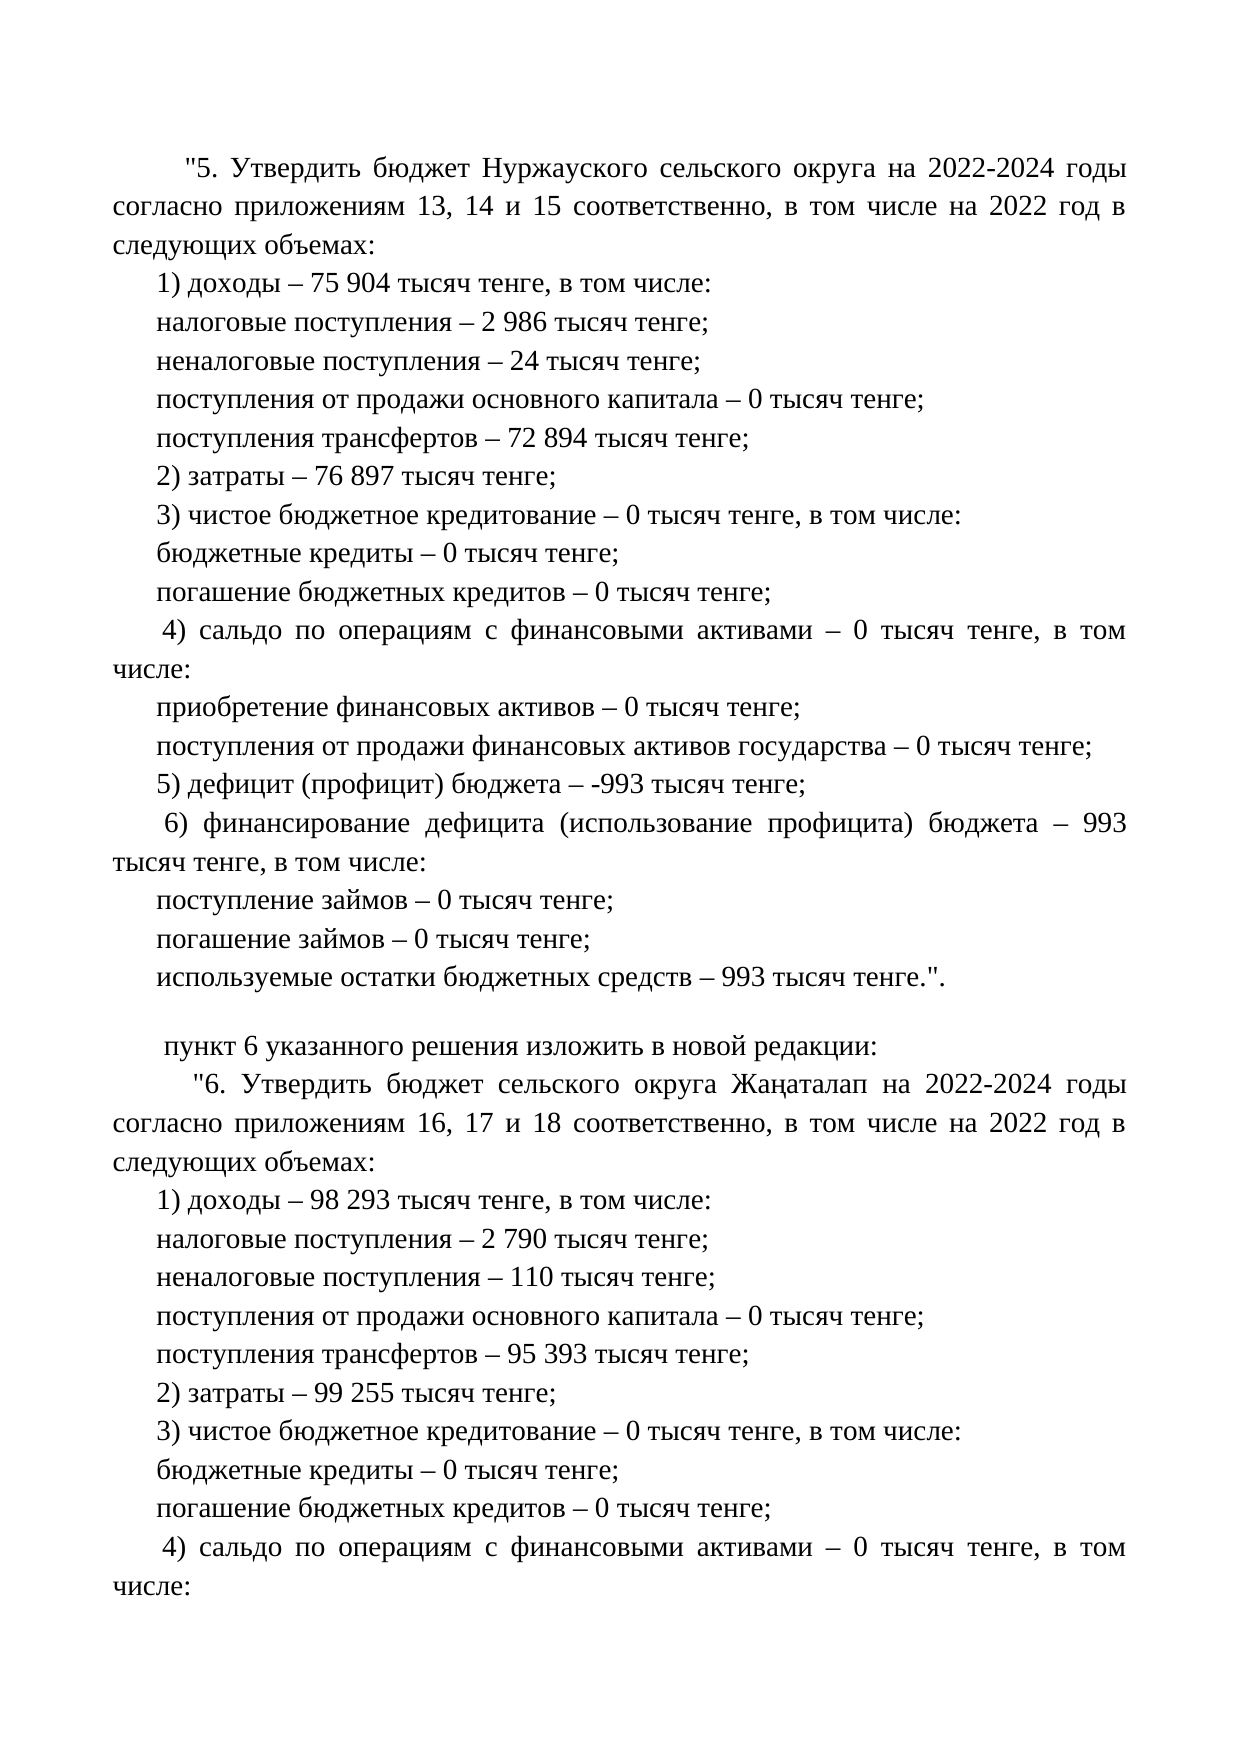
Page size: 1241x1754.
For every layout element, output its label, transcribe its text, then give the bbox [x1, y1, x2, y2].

text налоговые поступления – 2 790 тысяч тенге; [112, 1221, 1128, 1254]
text 3) чистое бюджетное кредитование – 0 тысяч тенге, в том числе: [112, 1413, 1128, 1447]
text "6. Утвердить бюджет сельского округа Жаңаталап на 2022-2024 годы согласно приложениям 16, 17 и 18 соответственно, в том числе на 2022 год в следующих объемах: [112, 1067, 1128, 1177]
text поступление займов – 0 тысяч тенге; [112, 882, 1128, 916]
text 1) доходы – 75 904 тысяч тенге, в том числе: [112, 266, 1128, 299]
text используемые остатки бюджетных средств – 993 тысяч тенге.". [112, 959, 1128, 993]
text налоговые поступления – 2 986 тысяч тенге; [112, 304, 1128, 338]
text "5. Утвердить бюджет Нуржауского сельского округа на 2022-2024 годы согласно приложениям 13, 14 и 15 соответственно, в том числе на 2022 год в следующих объемах: [112, 150, 1128, 261]
text погашение бюджетных кредитов – 0 тысяч тенге; [112, 574, 1128, 607]
text 6) финансирование дефицита (использование профицита) бюджета – 993 тысяч тенге, в том числе: [112, 805, 1128, 877]
text пункт 6 указанного решения изложить в новой редакции: [112, 1028, 1128, 1062]
text поступления от продажи финансовых активов государства – 0 тысяч тенге; [112, 728, 1128, 762]
text неналоговые поступления – 24 тысяч тенге; [112, 343, 1128, 376]
text 1) доходы – 98 293 тысяч тенге, в том числе: [112, 1182, 1128, 1216]
text бюджетные кредиты – 0 тысяч тенге; [112, 535, 1128, 569]
text 3) чистое бюджетное кредитование – 0 тысяч тенге, в том числе: [112, 497, 1128, 530]
text бюджетные кредиты – 0 тысяч тенге; [112, 1452, 1128, 1486]
text погашение бюджетных кредитов – 0 тысяч тенге; [112, 1491, 1128, 1524]
text погашение займов – 0 тысяч тенге; [112, 921, 1128, 954]
text неналоговые поступления – 110 тысяч тенге; [112, 1259, 1128, 1293]
text 5) дефицит (профицит) бюджета – -993 тысяч тенге; [112, 767, 1128, 800]
text 2) затраты – 76 897 тысяч тенге; [112, 458, 1128, 492]
text поступления трансфертов – 95 393 тысяч тенге; [112, 1336, 1128, 1370]
text 4) сальдо по операциям с финансовыми активами – 0 тысяч тенге, в том числе: [112, 1529, 1128, 1601]
text поступления трансфертов – 72 894 тысяч тенге; [112, 420, 1128, 453]
text поступления от продажи основного капитала – 0 тысяч тенге; [112, 381, 1128, 415]
text 2) затраты – 99 255 тысяч тенге; [112, 1375, 1128, 1408]
text 4) сальдо по операциям с финансовыми активами – 0 тысяч тенге, в том числе: [112, 612, 1128, 684]
text поступления от продажи основного капитала – 0 тысяч тенге; [112, 1298, 1128, 1331]
text приобретение финансовых активов – 0 тысяч тенге; [112, 689, 1128, 723]
